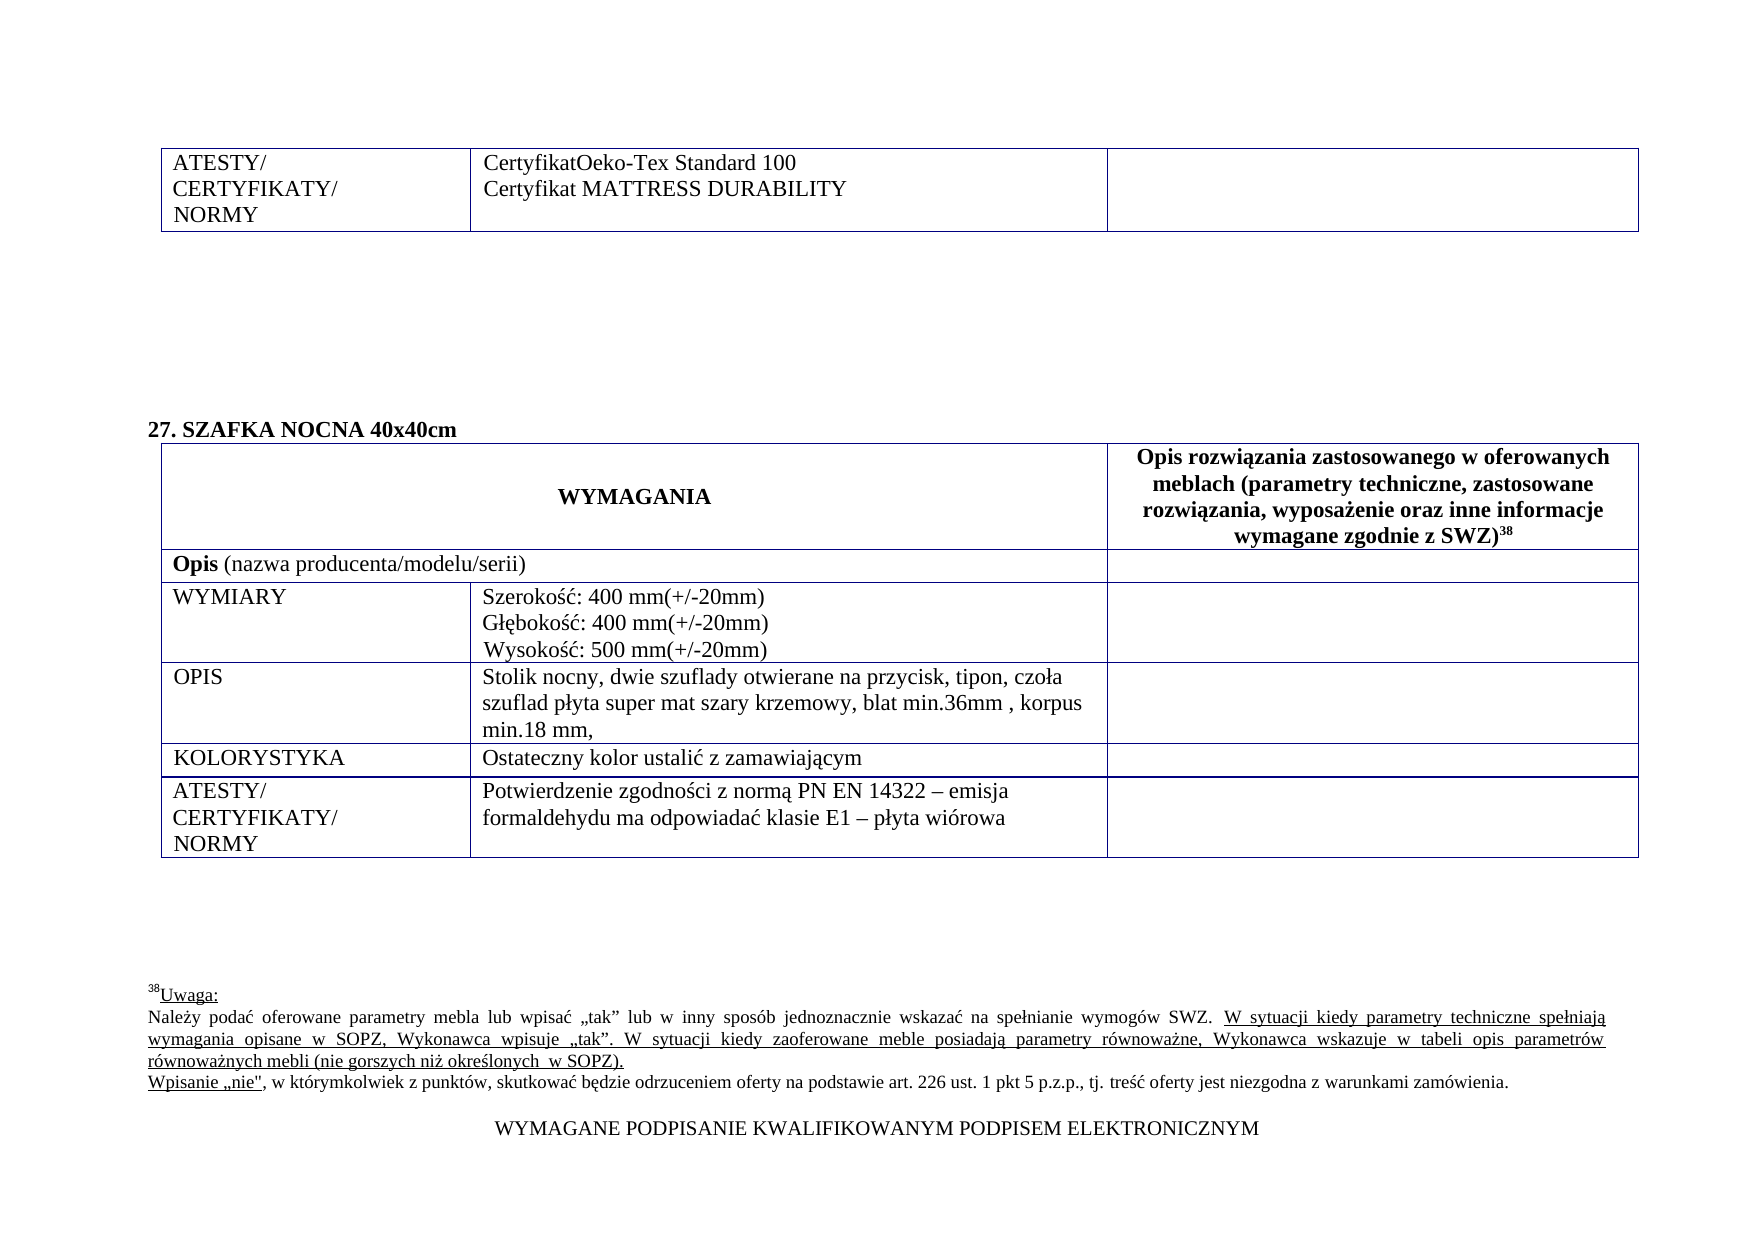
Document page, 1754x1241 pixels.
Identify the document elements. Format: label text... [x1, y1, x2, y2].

table_cell Potwierdzenie zgodności z normą PN EN 14322 – emisja formaldehydu ma odpowiadać klasie E1 – płyta wiórowa [471, 778, 1107, 857]
table_cell OPIS [162, 663, 470, 743]
text 27. SZAFKA NOCNA 40x40cm [148, 416, 1606, 442]
table_cell [1108, 744, 1638, 776]
table_header WYMAGANIA [162, 444, 1107, 549]
table_cell WYMIARY [162, 583, 470, 662]
table_cell CertyfikatOeko-Tex Standard 100 Certyfikat MATTRESS DURABILITY [471, 149, 1107, 231]
table_header Opis rozwiązania zastosowanego w oferowanych meblach (parametry techniczne, zastosowane rozwiązania, wyposażenie oraz inne informacje wymagane zgodnie z SWZ) [1108, 444, 1638, 549]
table_cell [1108, 583, 1638, 662]
table_cell [1108, 550, 1638, 582]
table_cell [1108, 663, 1638, 743]
table_cell [1108, 778, 1638, 857]
table_cell Ostateczny kolor ustalić z zamawiającym [471, 744, 1107, 776]
table_cell [1108, 149, 1638, 231]
table_cell Stolik nocny, dwie szuflady otwierane na przycisk, tipon, czoła szuflad płyta super mat szary krzemowy, blat min.36mm , korpus min.18 mm, [471, 663, 1107, 743]
table_cell ATESTY/ CERTYFIKATY/ NORMY [162, 149, 470, 231]
table_cell KOLORYSTYKA [162, 744, 470, 776]
table_cell Opis (nazwa producenta/modelu/serii) [162, 550, 1107, 582]
table_cell ATESTY/ CERTYFIKATY/ NORMY [162, 778, 470, 857]
table_cell Szerokość: 400 mm(+/-20mm) Głębokość: 400 mm(+/-20mm) Wysokość: 500 mm(+/-20mm) [471, 583, 1107, 662]
